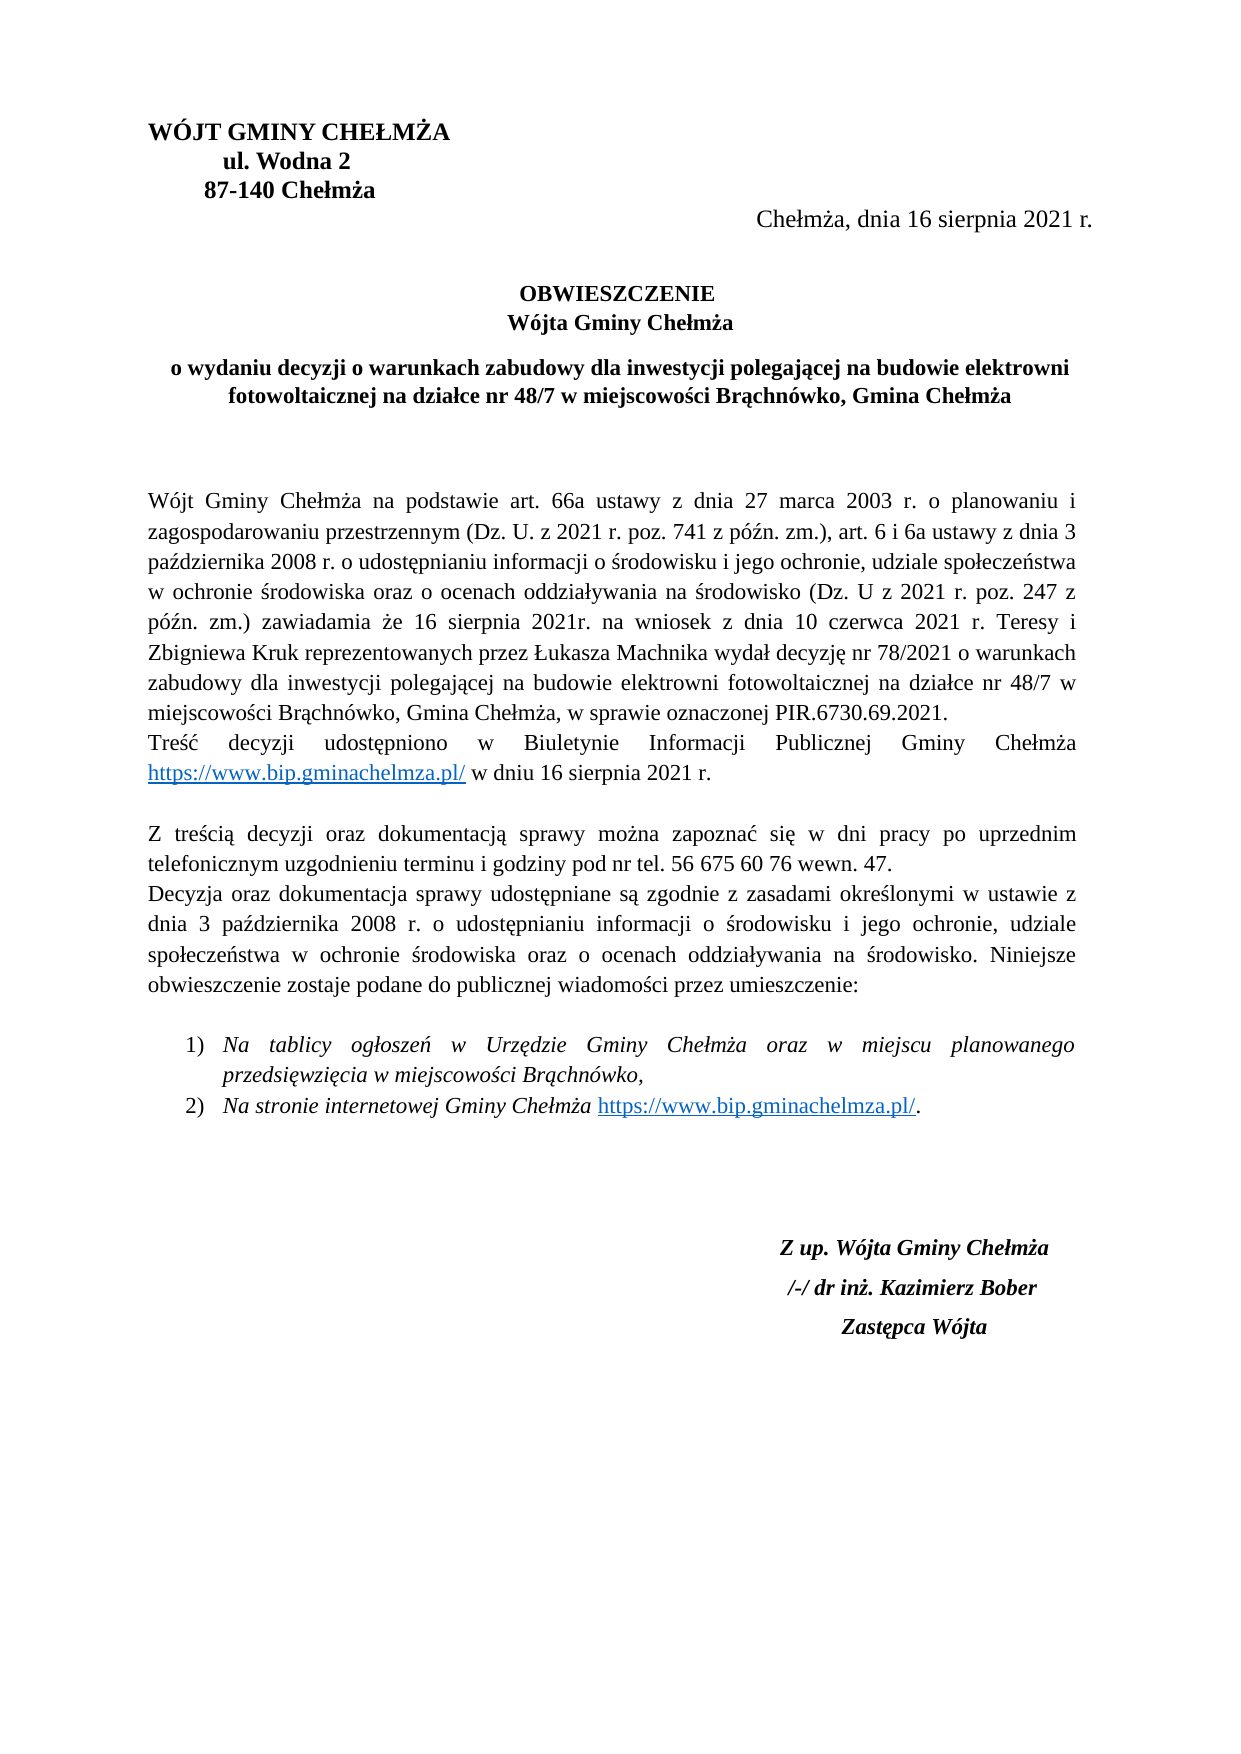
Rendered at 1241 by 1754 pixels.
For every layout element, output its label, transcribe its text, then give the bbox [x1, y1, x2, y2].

text Z treścią decyzji oraz dokumentacją sprawy można zapoznać się w dni pracy po uprzednim telefonicznym uzgodnieniu terminu i godziny pod nr tel. 56 675 60 76 wewn. 47. [148, 820, 1078, 876]
text Chełmża, dnia 16 sierpnia 2021 r. [148, 204, 1092, 232]
text Treść decyzji udostępniono w Biuletynie Informacji Publicznej Gminy Chełmża https://www.bip.gminachelmza.pl/ w dniu 16 sierpnia 2021 r. [148, 729, 1078, 786]
text ul. Wodna 2 [148, 146, 1092, 175]
text Decyzja oraz dokumentacja sprawy udostępniane są zgodnie z zasadami określonymi w ustawie z dnia 3 października 2008 r. o udostępnianiu informacji o środowisku i jego ochronie, udziale społeczeństwa w ochronie środowiska oraz o ocenach oddziaływania na środowisko. Niniejsze obwieszczenie zostaje podane do publicznej wiadomości przez umieszczenie: [148, 880, 1078, 997]
text Wójt Gminy Chełmża na podstawie art. 66a ustawy z dnia 27 marca 2003 r. o planowaniu i zagospodarowaniu przestrzennym (Dz. U. z 2021 r. poz. 741 z późn. zm.), art. 6 i 6a ustawy z dnia 3 października 2008 r. o udostępnianiu informacji o środowisku i jego ochronie, udziale społeczeństwa w ochronie środowiska oraz o ocenach oddziaływania na środowisko (Dz. U z 2021 r. poz. 247 z późn. zm.) zawiadamia że 16 sierpnia 2021r. na wniosek z dnia 10 czerwca 2021 r. Teresy i Zbigniewa Kruk reprezentowanych przez Łukasza Machnika wydał decyzję nr 78/2021 o warunkach zabudowy dla inwestycji polegającej na budowie elektrowni fotowoltaicznej na działce nr 48/7 w miejscowości Brąchnówko, Gmina Chełmża, w sprawie oznaczonej PIR.6730.69.2021. [148, 488, 1078, 725]
text o wydaniu decyzji o warunkach zabudowy dla inwestycji polegającej na budowie elektrowni fotowoltaicznej na działce nr 48/7 w miejscowości Brąchnówko, Gmina Chełmża [148, 354, 1092, 408]
text Z up. Wójta Gminy Chełmża /-/ dr inż. Kazimierz Bober Zastępca Wójta [738, 1234, 1092, 1339]
list Na tablicy ogłoszeń w Urzędzie Gminy Chełmża oraz w miejscu planowanego przedsięwzięcia w miejscowości Brąchnówko, [185, 1031, 1078, 1088]
text OBWIESZCZENIE Wójta Gminy Chełmża [148, 280, 1092, 335]
list Na stronie internetowej Gminy Chełmża https://www.bip.gminachelmza.pl/. [185, 1092, 1078, 1118]
text 87-140 Chełmża [148, 175, 1092, 204]
text WÓJT GMINY CHEŁMŻA [148, 117, 1092, 146]
